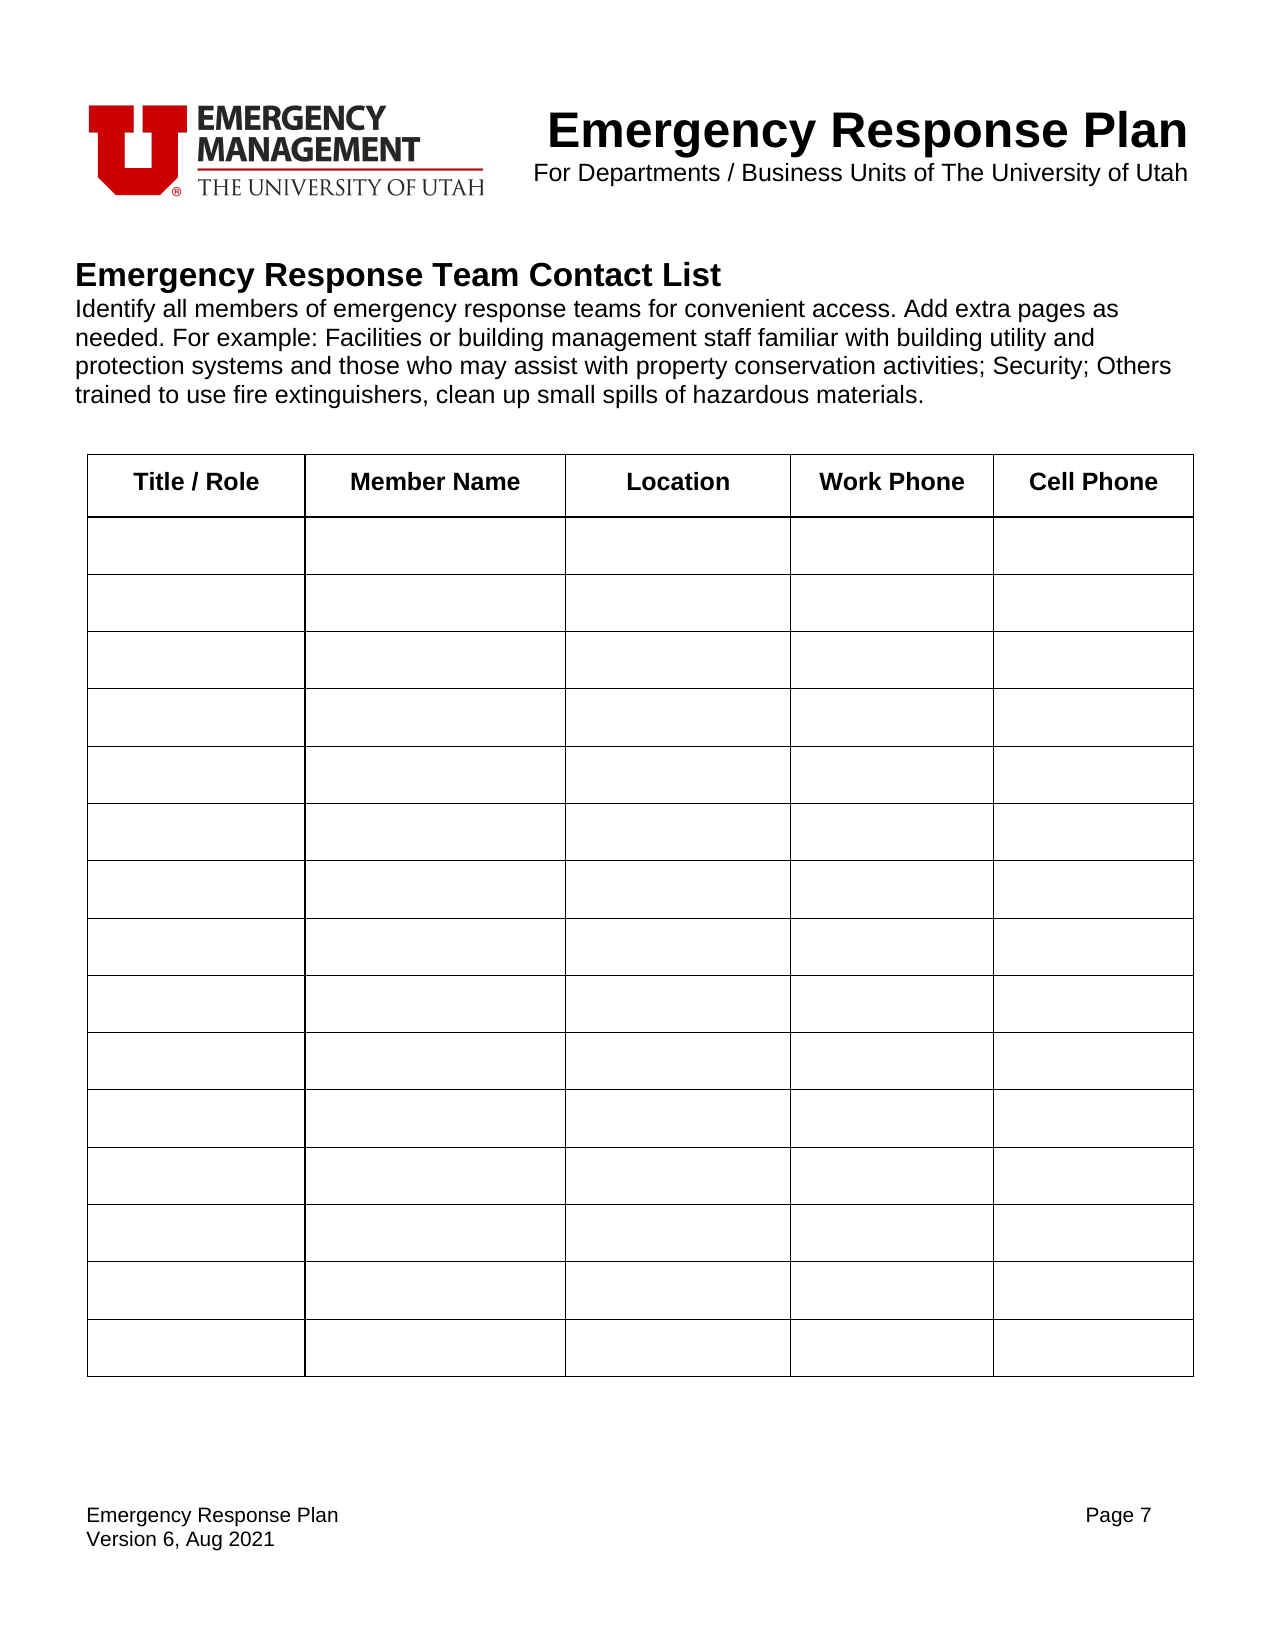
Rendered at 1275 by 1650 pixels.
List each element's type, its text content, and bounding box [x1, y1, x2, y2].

table_header Member Name [306, 455, 565, 516]
table_cell [994, 1262, 1193, 1318]
table_cell [791, 1320, 993, 1376]
table_cell [306, 804, 565, 860]
table_cell [88, 747, 304, 803]
table_cell [566, 518, 790, 574]
table_cell [566, 1033, 790, 1089]
table_cell [566, 804, 790, 860]
table_cell [566, 919, 790, 975]
table_cell [88, 1205, 304, 1261]
table_cell [88, 575, 304, 631]
table_cell [994, 976, 1193, 1032]
table_cell [791, 1033, 993, 1089]
table_cell [306, 632, 565, 688]
table_header Title / Role [88, 455, 304, 516]
table_cell [566, 575, 790, 631]
table_cell [306, 976, 565, 1032]
table_cell [994, 1090, 1193, 1147]
table_cell [306, 861, 565, 917]
text Identify all members of emergency response teams for convenient access. Add extra pages as needed. For example: Facilities or building management staff familiar with building utility and protection systems and those who may assist with property conservation activities; Security; Others trained to use fire extinguishers, clean up small spills of hazardous materials. [75, 294, 1200, 409]
table_header Location [566, 455, 790, 516]
table_cell [306, 1033, 565, 1089]
table_cell [994, 861, 1193, 917]
table_cell [306, 1090, 565, 1147]
table_cell [88, 861, 304, 917]
table_cell [566, 1320, 790, 1376]
table_cell [994, 919, 1193, 975]
table_cell [566, 689, 790, 746]
table_cell [791, 919, 993, 975]
table_cell [994, 575, 1193, 631]
table_cell [88, 518, 304, 574]
table_cell [306, 1148, 565, 1204]
table_cell [566, 1148, 790, 1204]
table_cell [994, 747, 1193, 803]
table_cell [791, 1090, 993, 1147]
table_cell [88, 689, 304, 746]
table_cell [88, 1148, 304, 1204]
table_cell [994, 1148, 1193, 1204]
table_cell [791, 1148, 993, 1204]
table_cell [88, 1090, 304, 1147]
table_cell [566, 976, 790, 1032]
table_cell [306, 1205, 565, 1261]
table_cell [306, 1320, 565, 1376]
table_cell [88, 1033, 304, 1089]
table_cell [994, 1205, 1193, 1261]
table_cell [566, 1090, 790, 1147]
table_cell [994, 689, 1193, 746]
table_cell [791, 632, 993, 688]
table_cell [566, 747, 790, 803]
table_cell [791, 804, 993, 860]
table_cell [566, 861, 790, 917]
table_cell [306, 919, 565, 975]
table_cell [994, 518, 1193, 574]
table_cell [791, 1262, 993, 1318]
table_cell [306, 518, 565, 574]
table_cell [88, 804, 304, 860]
table_cell [791, 518, 993, 574]
table_cell [88, 632, 304, 688]
table_cell [791, 575, 993, 631]
table_cell [791, 861, 993, 917]
table_cell [88, 1320, 304, 1376]
table_header Cell Phone [994, 455, 1193, 516]
table_cell [994, 1320, 1193, 1376]
picture [87, 103, 484, 197]
text Emergency Response Team Contact List [75, 255, 1200, 294]
table_cell [566, 1262, 790, 1318]
table_cell [566, 1205, 790, 1261]
table_cell [88, 1262, 304, 1318]
table_cell [306, 1262, 565, 1318]
table_cell [791, 1205, 993, 1261]
table_cell [791, 747, 993, 803]
table_cell [88, 976, 304, 1032]
table_cell [566, 632, 790, 688]
table_cell [994, 1033, 1193, 1089]
table_cell [791, 689, 993, 746]
table_cell [306, 689, 565, 746]
table_cell [994, 632, 1193, 688]
table_cell [791, 976, 993, 1032]
table_cell [306, 575, 565, 631]
table_cell [88, 919, 304, 975]
table_header Work Phone [791, 455, 993, 516]
table_cell [306, 747, 565, 803]
table_cell [994, 804, 1193, 860]
